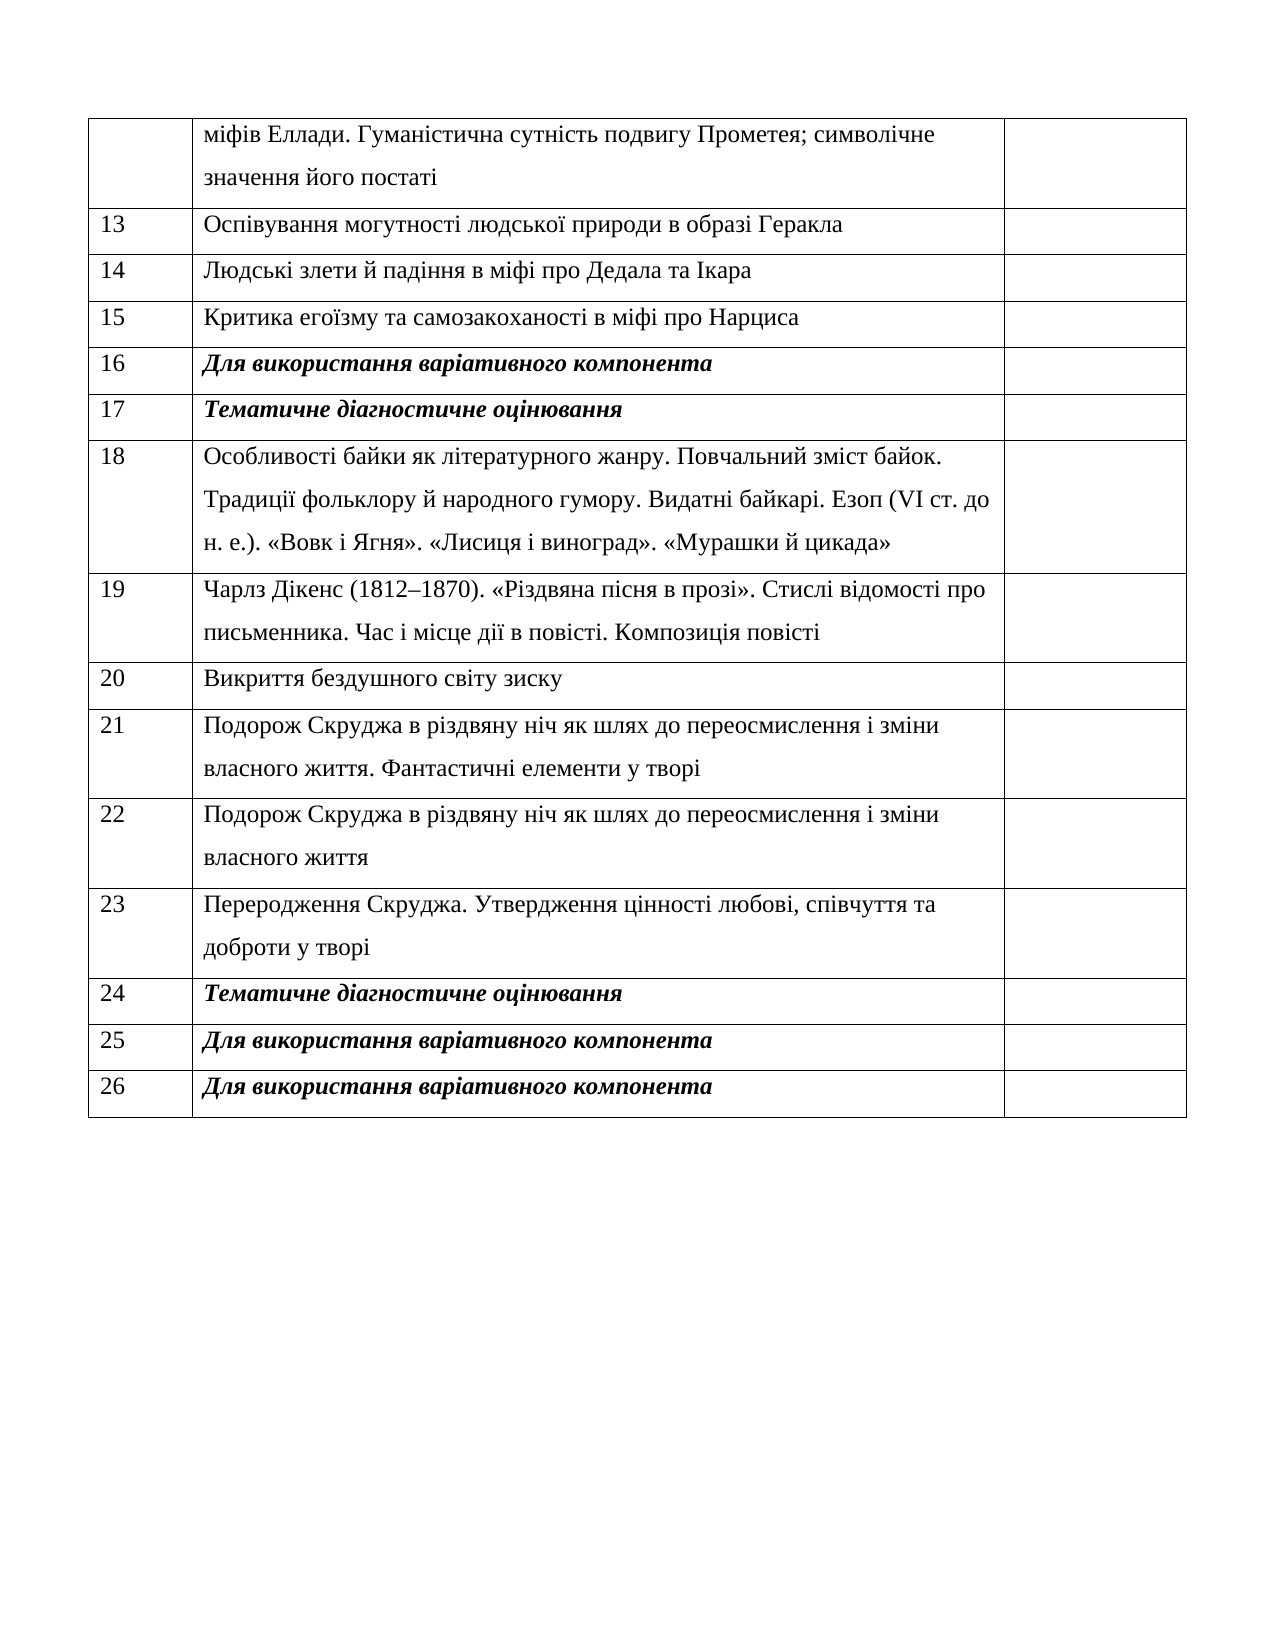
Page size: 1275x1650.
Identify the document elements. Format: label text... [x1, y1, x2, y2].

table_cell 19 [89, 574, 192, 662]
table_cell 17 [89, 395, 192, 440]
table_cell Переродження Скруджа. Утвердження цінності любові, співчуття та доброти у творі [193, 889, 1004, 977]
table_cell 21 [89, 710, 192, 798]
table_cell Критика егоїзму та самозакоханості в міфі про Нарциса [193, 302, 1004, 347]
table_cell [1005, 441, 1186, 573]
table_cell 23 [89, 889, 192, 977]
table_cell Особливості байки як літературного жанру. Повчальний зміст байок. Традиції фольклору й народного гумору. Видатні байкарі. Езоп (VІ ст. до н. е.). «Вовк і Ягня». «Лисиця і виноград». «Мурашки й цикада» [193, 441, 1004, 573]
table_cell [1005, 348, 1186, 393]
table_cell 12 [89, 119, 192, 208]
table_cell 18 [89, 441, 192, 573]
table_cell Подорож Скруджа в різдвяну ніч як шлях до переосмислення і зміни власного життя. Фантастичні елементи у творі [193, 710, 1004, 798]
table_cell [1005, 209, 1186, 254]
table_cell [1005, 1025, 1186, 1070]
table_cell 14 [89, 255, 192, 301]
table_cell [1005, 889, 1186, 977]
table_cell [1005, 1071, 1186, 1117]
table_cell [1005, 710, 1186, 798]
table_cell Тематичне діагностичне оцінювання [193, 979, 1004, 1024]
table_cell 16 [89, 348, 192, 393]
table_cell [1005, 255, 1186, 301]
table_cell Викриття бездушного світу зиску [193, 663, 1004, 709]
table_cell Оспівування могутності людської природи в образі Геракла [193, 209, 1004, 254]
table_cell 26 [89, 1071, 192, 1117]
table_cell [193, 119, 1004, 208]
table_cell Для використання варіативного компонента [193, 1025, 1004, 1070]
table_cell [1005, 663, 1186, 709]
table_cell Чарлз Дікенс (1812–1870). «Різдвяна пісня в прозі». Стислі відомості про письменника. Час і місце дії в повісті. Композиція повісті [193, 574, 1004, 662]
table_cell 22 [89, 799, 192, 888]
table_cell [1005, 799, 1186, 888]
table_cell [1005, 395, 1186, 440]
table_cell [1005, 979, 1186, 1024]
table_cell 24 [89, 979, 192, 1024]
table_cell 20 [89, 663, 192, 709]
table_cell [1005, 119, 1186, 208]
table_cell Людські злети й падіння в міфі про Дедала та Ікара [193, 255, 1004, 301]
table_cell Тематичне діагностичне оцінювання [193, 395, 1004, 440]
table_cell 13 [89, 209, 192, 254]
table_cell Для використання варіативного компонента [193, 1071, 1004, 1117]
table_cell [1005, 574, 1186, 662]
table_cell Подорож Скруджа в різдвяну ніч як шлях до переосмислення і зміни власного життя [193, 799, 1004, 888]
table_cell [1005, 302, 1186, 347]
table_cell 15 [89, 302, 192, 347]
table_cell Для використання варіативного компонента [193, 348, 1004, 393]
table_cell 25 [89, 1025, 192, 1070]
